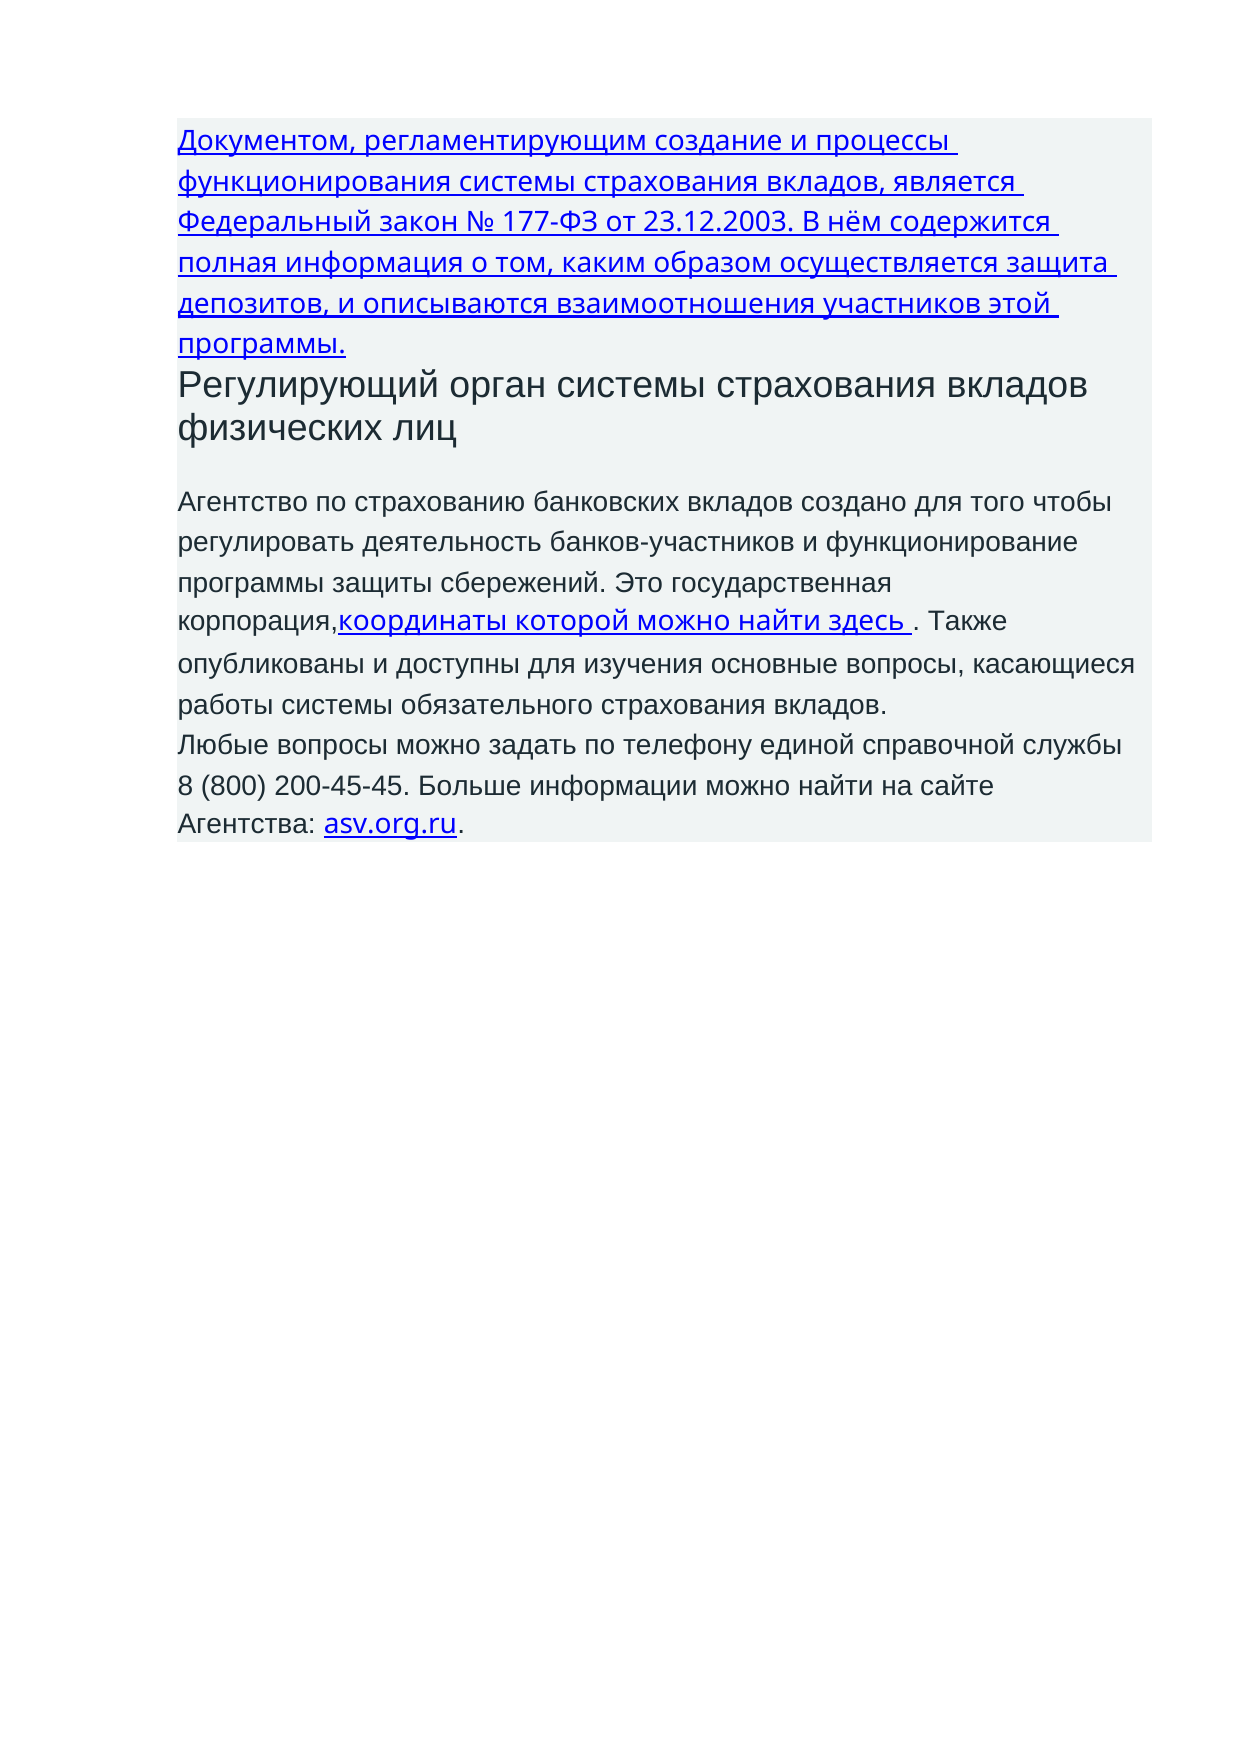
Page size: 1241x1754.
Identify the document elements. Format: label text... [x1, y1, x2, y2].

text Агентство по страхованию банковских вкладов создано для того чтобы регулировать деятельность банков-участников и функционирование программы защиты сбережений. Это государственная корпорация,координаты которой можно найти здесь . Также опубликованы и доступны для изучения основные вопросы, касающиеся работы системы обязательного страхования вкладов. [177, 476, 1152, 720]
text Регулирующий орган системы страхования вкладов физических лиц [177, 362, 1152, 448]
text Любые вопросы можно задать по телефону единой справочной службы 8 (800) 200-45-45. Больше информации можно найти на сайте Агентства: asv.org.ru. [177, 720, 1152, 842]
text Документом, регламентирующим создание и процессы функционирования системы страхования вкладов, является Федеральный закон № 177-ФЗ от 23.12.2003. В нём содержится полная информация о том, каким образом осуществляется защита депозитов, и описываются взаимоотношения участников этой программы. [177, 118, 1152, 362]
